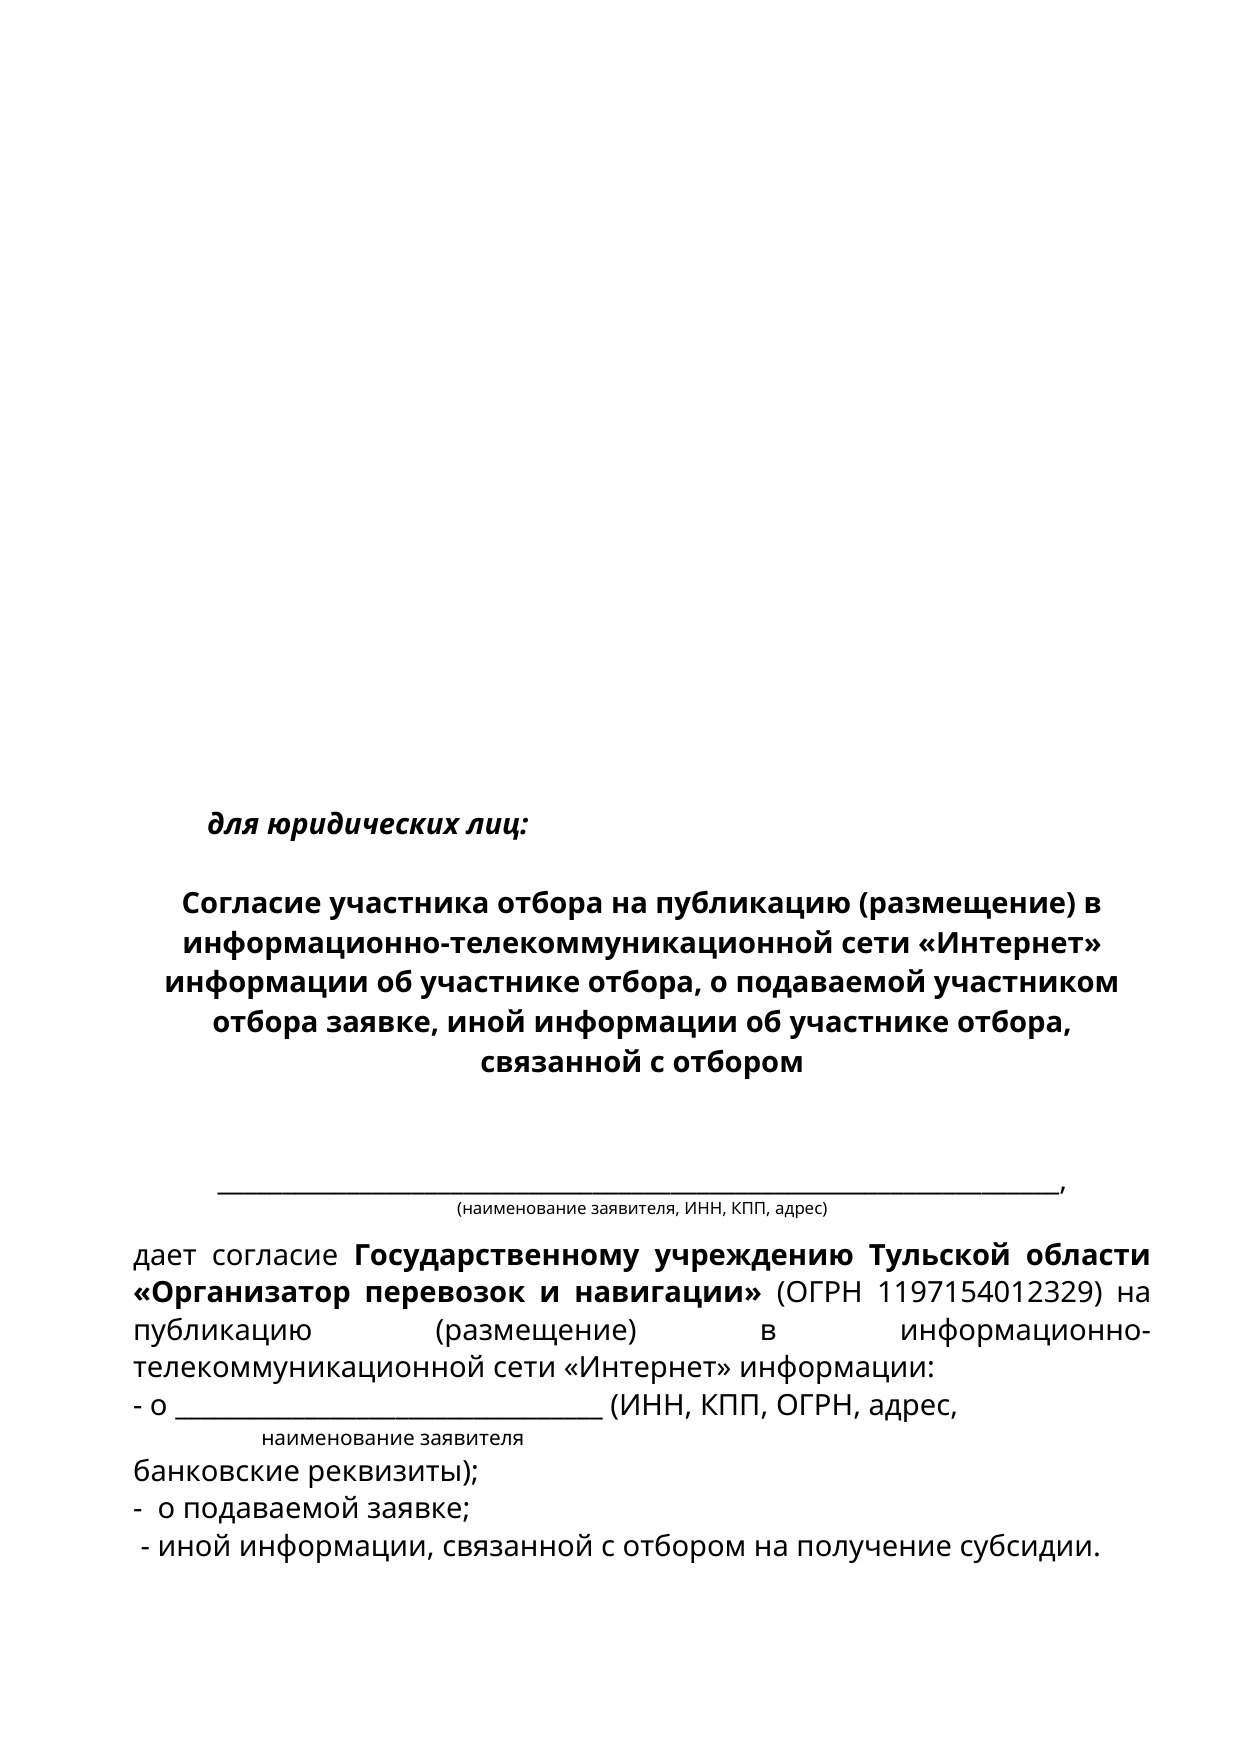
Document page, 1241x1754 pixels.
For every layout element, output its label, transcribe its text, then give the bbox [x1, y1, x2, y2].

text - о _________________________________ (ИНН, КПП, ОГРН, адрес, [133, 1385, 1151, 1423]
text для юридических лиц: [133, 803, 1151, 843]
text банковские реквизиты); [133, 1451, 1151, 1489]
text - о подаваемой заявке; [133, 1489, 1151, 1526]
text дает согласие Государственному учреждению Тульской области «Организатор перевозок и навигации» (ОГРН 1197154012329) на публикацию (размещение) в информационно-телекоммуникационной сети «Интернет» информации: [133, 1235, 1151, 1385]
text Согласие участника отбора на публикацию (размещение) в информационно-телекоммуникационной сети «Интернет» информации об участнике отбора, о подаваемой участником отбора заявке, иной информации об участнике отбора, связанной с отбором [133, 882, 1151, 1081]
text - иной информации, связанной с отбором на получение субсидии. [133, 1526, 1151, 1564]
text _________________________________________________________________, [133, 1160, 1151, 1198]
text (наименование заявителя, ИНН, КПП, адрес) [133, 1198, 1151, 1235]
text наименование заявителя [133, 1423, 1151, 1451]
